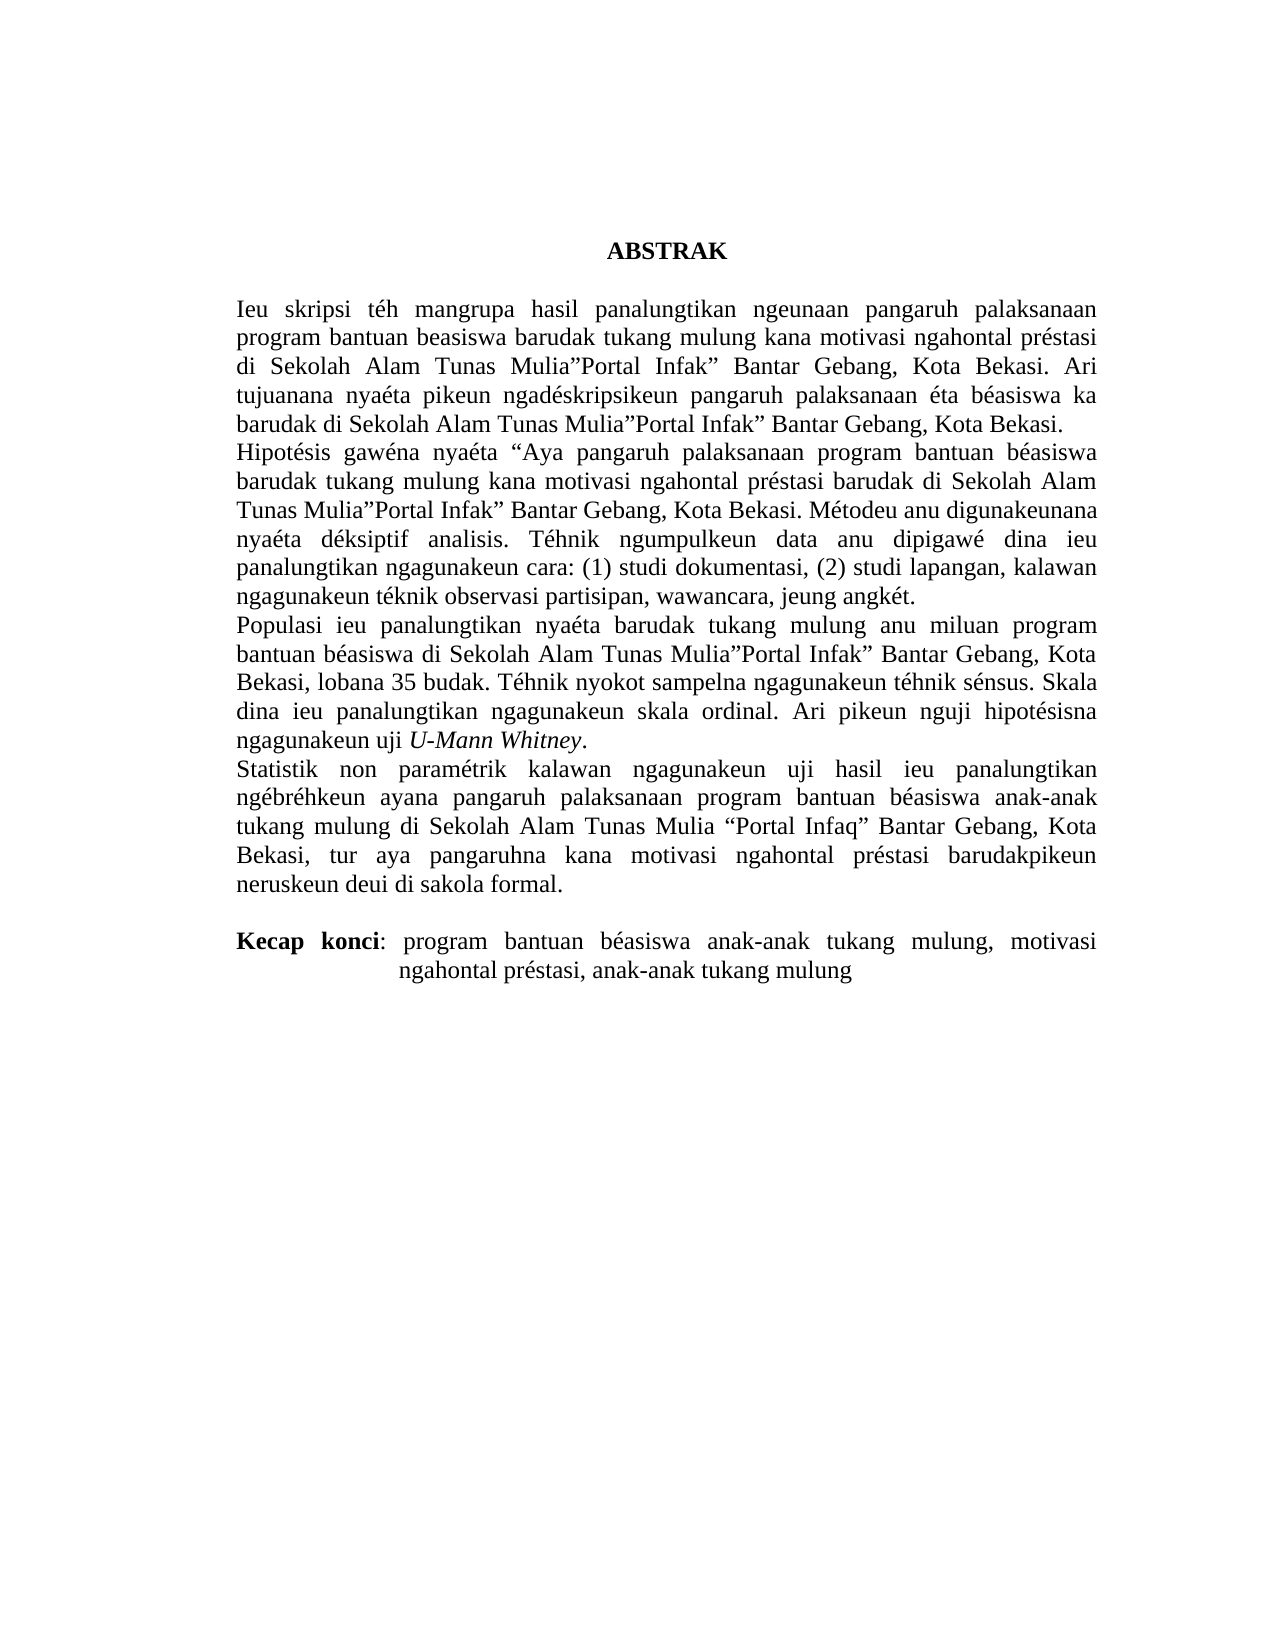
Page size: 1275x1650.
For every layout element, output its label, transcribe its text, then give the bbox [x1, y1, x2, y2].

text ABSTRAK [236, 236, 1098, 265]
text Statistik non paramétrik kalawan ngagunakeun uji hasil ieu panalungtikan ngébréhkeun ayana pangaruh palaksanaan program bantuan béasiswa anak-anak tukang mulung di Sekolah Alam Tunas Mulia “Portal Infaq” Bantar Gebang, Kota Bekasi, tur aya pangaruhna kana motivasi ngahontal préstasi barudakpikeun neruskeun deui di sakola formal. [236, 754, 1098, 897]
text Kecap konci: program bantuan béasiswa anak-anak tukang mulung, motivasi ngahontal préstasi, anak-anak tukang mulung [236, 926, 1098, 984]
text Ieu skripsi téh mangrupa hasil panalungtikan ngeunaan pangaruh palaksanaan program bantuan beasiswa barudak tukang mulung kana motivasi ngahontal préstasi di Sekolah Alam Tunas Mulia”Portal Infak” Bantar Gebang, Kota Bekasi. Ari tujuanana nyaéta pikeun ngadéskripsikeun pangaruh palaksanaan éta béasiswa ka barudak di Sekolah Alam Tunas Mulia”Portal Infak” Bantar Gebang, Kota Bekasi. [236, 294, 1098, 437]
text Hipotésis gawéna nyaéta “Aya pangaruh palaksanaan program bantuan béasiswa barudak tukang mulung kana motivasi ngahontal préstasi barudak di Sekolah Alam Tunas Mulia”Portal Infak” Bantar Gebang, Kota Bekasi. Métodeu anu digunakeunana nyaéta déksiptif analisis. Téhnik ngumpulkeun data anu dipigawé dina ieu panalungtikan ngagunakeun cara: (1) studi dokumentasi, (2) studi lapangan, kalawan ngagunakeun téknik observasi partisipan, wawancara, jeung angkét. [236, 437, 1098, 610]
text Populasi ieu panalungtikan nyaéta barudak tukang mulung anu miluan program bantuan béasiswa di Sekolah Alam Tunas Mulia”Portal Infak” Bantar Gebang, Kota Bekasi, lobana 35 budak. Téhnik nyokot sampelna ngagunakeun téhnik sénsus. Skala dina ieu panalungtikan ngagunakeun skala ordinal. Ari pikeun nguji hipotésisna ngagunakeun uji U-Mann Whitney. [236, 610, 1098, 754]
